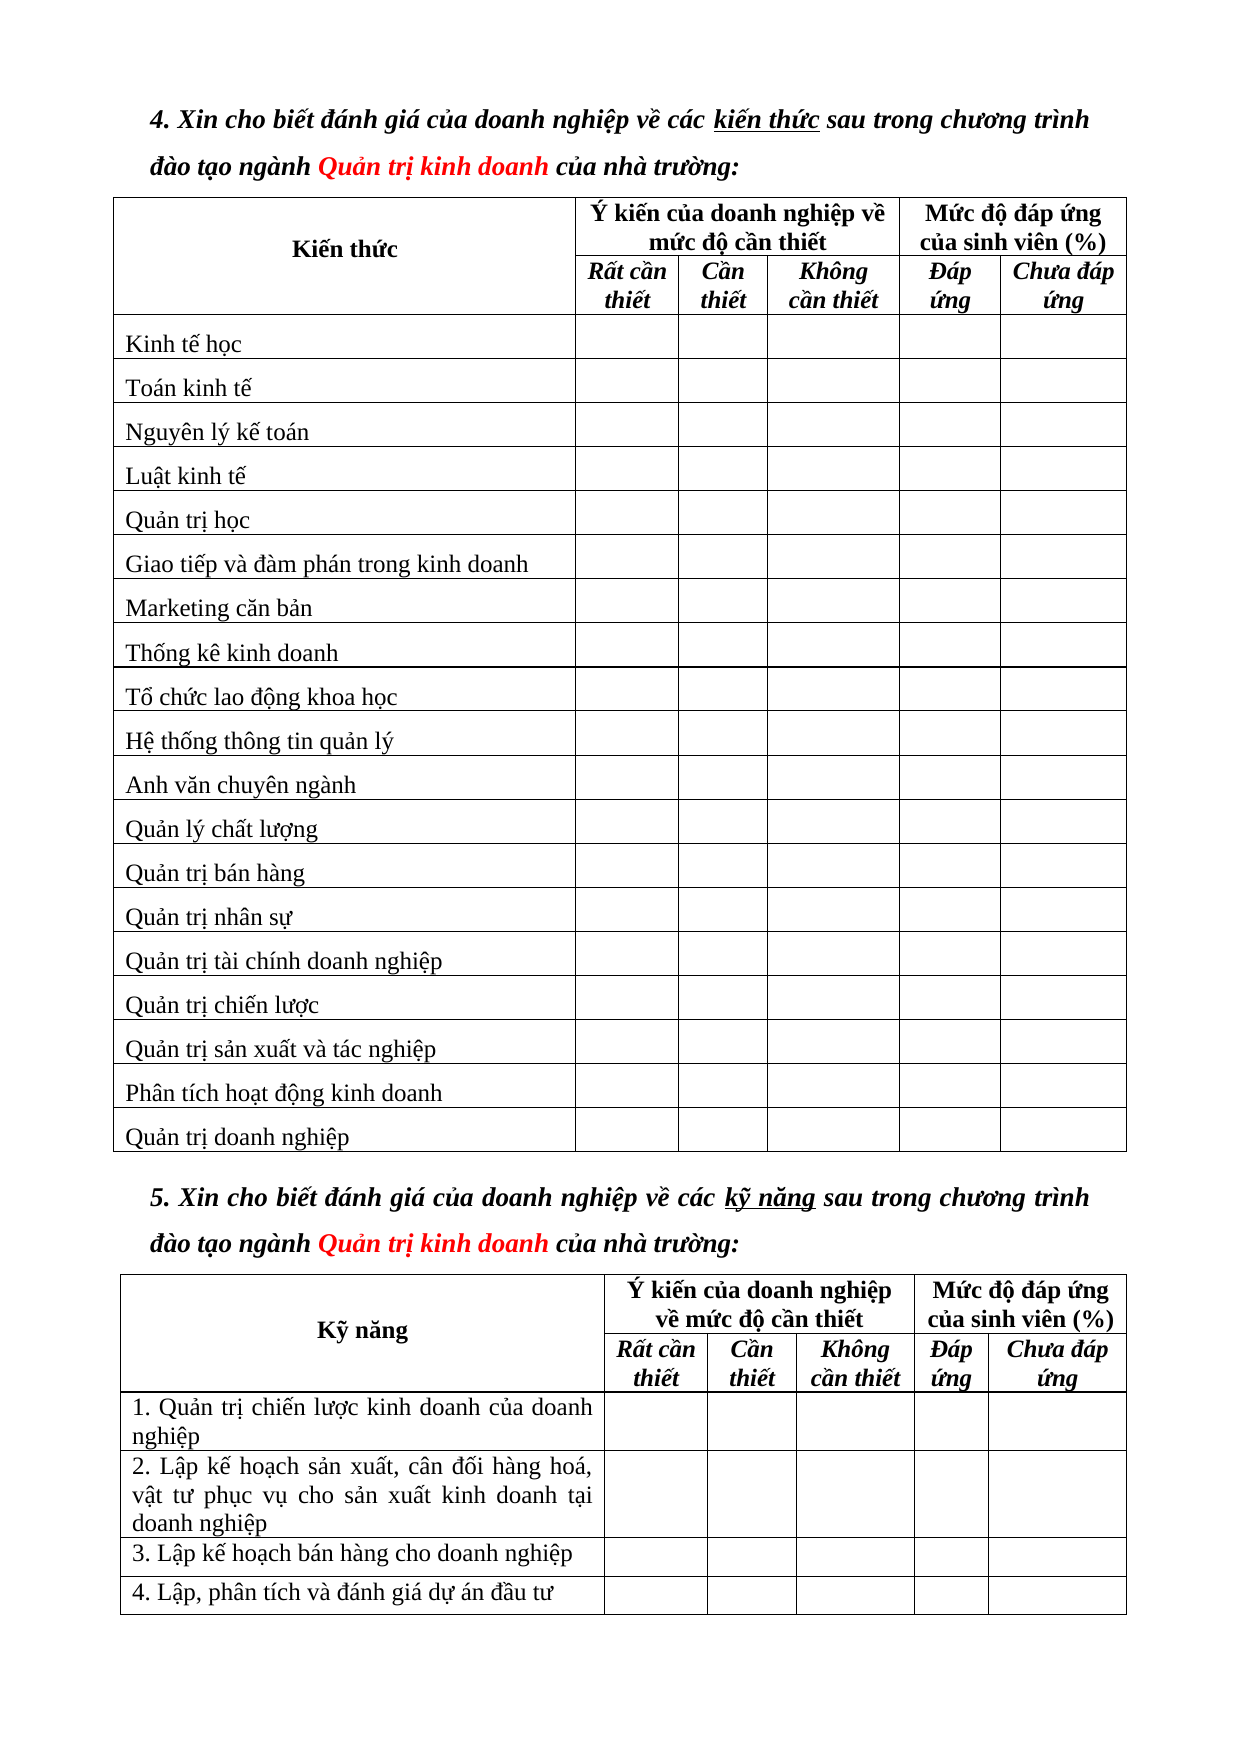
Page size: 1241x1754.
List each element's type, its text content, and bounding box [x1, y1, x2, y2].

table_cell [576, 1020, 678, 1063]
table_cell [989, 1538, 1126, 1576]
table_cell [1001, 315, 1126, 358]
table_cell [605, 1538, 707, 1576]
table_cell [576, 579, 678, 622]
table_cell [915, 1451, 988, 1537]
table_cell Quản trị chiến lược [114, 976, 575, 1019]
table_cell [679, 932, 767, 975]
table_cell [900, 844, 1000, 887]
table_cell [900, 800, 1000, 843]
table_cell [915, 1538, 988, 1576]
table_cell [1001, 756, 1126, 798]
table_cell Giao tiếp và đàm phán trong kinh doanh [114, 535, 575, 578]
table_cell Tổ chức lao động khoa học [114, 668, 575, 710]
table_cell [576, 756, 678, 798]
table_cell [900, 1108, 1000, 1151]
table_cell [768, 932, 899, 975]
table_cell [1001, 579, 1126, 622]
table_cell Quản trị tài chính doanh nghiệp [114, 932, 575, 975]
table_cell Kinh tế học [114, 315, 575, 358]
table_cell [900, 711, 1000, 754]
table_cell [1001, 1064, 1126, 1107]
table_cell [576, 888, 678, 931]
table_cell [679, 668, 767, 710]
table_cell [1001, 932, 1126, 975]
table_cell [679, 403, 767, 446]
table_cell [1001, 623, 1126, 666]
table_cell [1001, 491, 1126, 534]
table_cell Quản lý chất lượng [114, 800, 575, 843]
table_cell [576, 491, 678, 534]
table_cell [900, 1020, 1000, 1063]
table_cell [679, 1108, 767, 1151]
table_cell Chưa đáp ứng [989, 1334, 1126, 1391]
table_cell [1001, 1108, 1126, 1151]
table_cell [900, 491, 1000, 534]
table_cell [768, 403, 899, 446]
table_cell [605, 1577, 707, 1614]
table_header Mức độ đáp ứng của sinh viên (%) [900, 198, 1126, 255]
table_header Mức độ đáp ứng của sinh viên (%) [915, 1275, 1126, 1333]
table_cell [576, 844, 678, 887]
table_cell [576, 447, 678, 490]
table_cell Toán kinh tế [114, 359, 575, 402]
table_cell [679, 756, 767, 798]
table_cell [768, 579, 899, 622]
table_cell [679, 535, 767, 578]
table_cell [576, 359, 678, 402]
table_cell Marketing căn bản [114, 579, 575, 622]
table_cell [900, 359, 1000, 402]
table_cell Chưa đáp ứng [1001, 256, 1126, 314]
table_cell 2. Lập kế hoạch sản xuất, cân đối hàng hoá, vật tư phục vụ cho sản xuất kinh doanh tại doanh nghiệp [121, 1451, 604, 1537]
table_cell [1001, 359, 1126, 402]
table_cell [679, 976, 767, 1019]
table_cell [679, 1020, 767, 1063]
table_cell [1001, 668, 1126, 710]
table_cell [768, 668, 899, 710]
table_cell [797, 1451, 914, 1537]
table_header Kỹ năng [121, 1275, 604, 1391]
table_cell [915, 1393, 988, 1450]
table_cell [989, 1577, 1126, 1614]
table_cell [768, 1020, 899, 1063]
table_cell [900, 668, 1000, 710]
table_cell [576, 315, 678, 358]
table_cell [576, 976, 678, 1019]
text 4. Xin cho biết đánh giá của doanh nghiệp về các kiến thức sau trong chương trình đào tạo ngành Quản trị kinh doanh của nhà trường: [150, 103, 1090, 181]
table_cell [1001, 711, 1126, 754]
table_cell [768, 535, 899, 578]
table_cell [576, 800, 678, 843]
table_cell [1001, 1020, 1126, 1063]
table_cell Hệ thống thông tin quản lý [114, 711, 575, 754]
table_cell [1001, 535, 1126, 578]
table_cell Thống kê kinh doanh [114, 623, 575, 666]
table_cell [1001, 800, 1126, 843]
table_cell [679, 315, 767, 358]
table_cell [797, 1577, 914, 1614]
table_header Ý kiến của doanh nghiệp về mức độ cần thiết [605, 1275, 914, 1333]
table_cell [768, 1108, 899, 1151]
table_cell [576, 535, 678, 578]
table_cell Quản trị doanh nghiệp [114, 1108, 575, 1151]
table_cell [768, 359, 899, 402]
table_cell [900, 1064, 1000, 1107]
table_cell Phân tích hoạt động kinh doanh [114, 1064, 575, 1107]
table_cell [768, 976, 899, 1019]
table_cell Luật kinh tế [114, 447, 575, 490]
table_cell [679, 579, 767, 622]
table_cell [708, 1577, 796, 1614]
table_cell [768, 315, 899, 358]
table_cell [797, 1538, 914, 1576]
table_cell Nguyên lý kế toán [114, 403, 575, 446]
table_cell [679, 1064, 767, 1107]
table_cell [900, 932, 1000, 975]
table_cell [989, 1393, 1126, 1450]
table_cell [679, 888, 767, 931]
table_cell [900, 888, 1000, 931]
table_cell Không cần thiết [797, 1334, 914, 1391]
table_cell Đáp ứng [900, 256, 1000, 314]
table_cell [1001, 976, 1126, 1019]
table_cell [708, 1451, 796, 1537]
table_cell [768, 623, 899, 666]
table_cell [900, 535, 1000, 578]
table_cell [768, 844, 899, 887]
table_cell Đáp ứng [915, 1334, 988, 1391]
table_cell [576, 932, 678, 975]
table_cell [679, 711, 767, 754]
table_cell [576, 668, 678, 710]
table_cell [768, 800, 899, 843]
table_cell [708, 1538, 796, 1576]
table_cell [576, 711, 678, 754]
table_cell Quản trị bán hàng [114, 844, 575, 887]
table_cell [605, 1393, 707, 1450]
table_cell Rất cần thiết [576, 256, 678, 314]
table_cell [576, 403, 678, 446]
table_cell Cần thiết [708, 1334, 796, 1391]
table_cell [900, 447, 1000, 490]
table_cell [605, 1451, 707, 1537]
table_cell Quản trị sản xuất và tác nghiệp [114, 1020, 575, 1063]
table_cell [576, 623, 678, 666]
table_cell [1001, 844, 1126, 887]
text 5. Xin cho biết đánh giá của doanh nghiệp về các kỹ năng sau trong chương trình đào tạo ngành Quản trị kinh doanh của nhà trường: [150, 1181, 1090, 1259]
table_cell [679, 623, 767, 666]
table_cell [679, 491, 767, 534]
table_cell [900, 623, 1000, 666]
table_cell 4. Lập, phân tích và đánh giá dự án đầu tư [121, 1577, 604, 1614]
table_cell [1001, 447, 1126, 490]
table_header Kiến thức [114, 198, 575, 314]
table_cell [768, 756, 899, 798]
table_cell [900, 315, 1000, 358]
table_cell Cần thiết [679, 256, 767, 314]
table_cell [679, 844, 767, 887]
table_cell [900, 976, 1000, 1019]
table_cell [679, 359, 767, 402]
table_cell [576, 1064, 678, 1107]
table_cell [797, 1393, 914, 1450]
table_cell [679, 800, 767, 843]
table_cell Không cần thiết [768, 256, 899, 314]
table_cell [900, 756, 1000, 798]
table_cell [768, 491, 899, 534]
table_cell 3. Lập kế hoạch bán hàng cho doanh nghiệp [121, 1538, 604, 1576]
table_cell [576, 1108, 678, 1151]
table_header Ý kiến của doanh nghiệp về mức độ cần thiết [576, 198, 899, 255]
table_cell [989, 1451, 1126, 1537]
table_cell Rất cần thiết [605, 1334, 707, 1391]
table_cell [768, 1064, 899, 1107]
table_cell Anh văn chuyên ngành [114, 756, 575, 798]
table_cell [1001, 888, 1126, 931]
table_cell [768, 711, 899, 754]
table_cell Quản trị nhân sự [114, 888, 575, 931]
table_cell [900, 579, 1000, 622]
table_cell 1. Quản trị chiến lược kinh doanh của doanh nghiệp [121, 1393, 604, 1450]
table_cell [768, 447, 899, 490]
table_cell [679, 447, 767, 490]
table_cell [915, 1577, 988, 1614]
table_cell [1001, 403, 1126, 446]
table_cell [708, 1393, 796, 1450]
table_cell [768, 888, 899, 931]
table_cell Quản trị học [114, 491, 575, 534]
table_cell [900, 403, 1000, 446]
